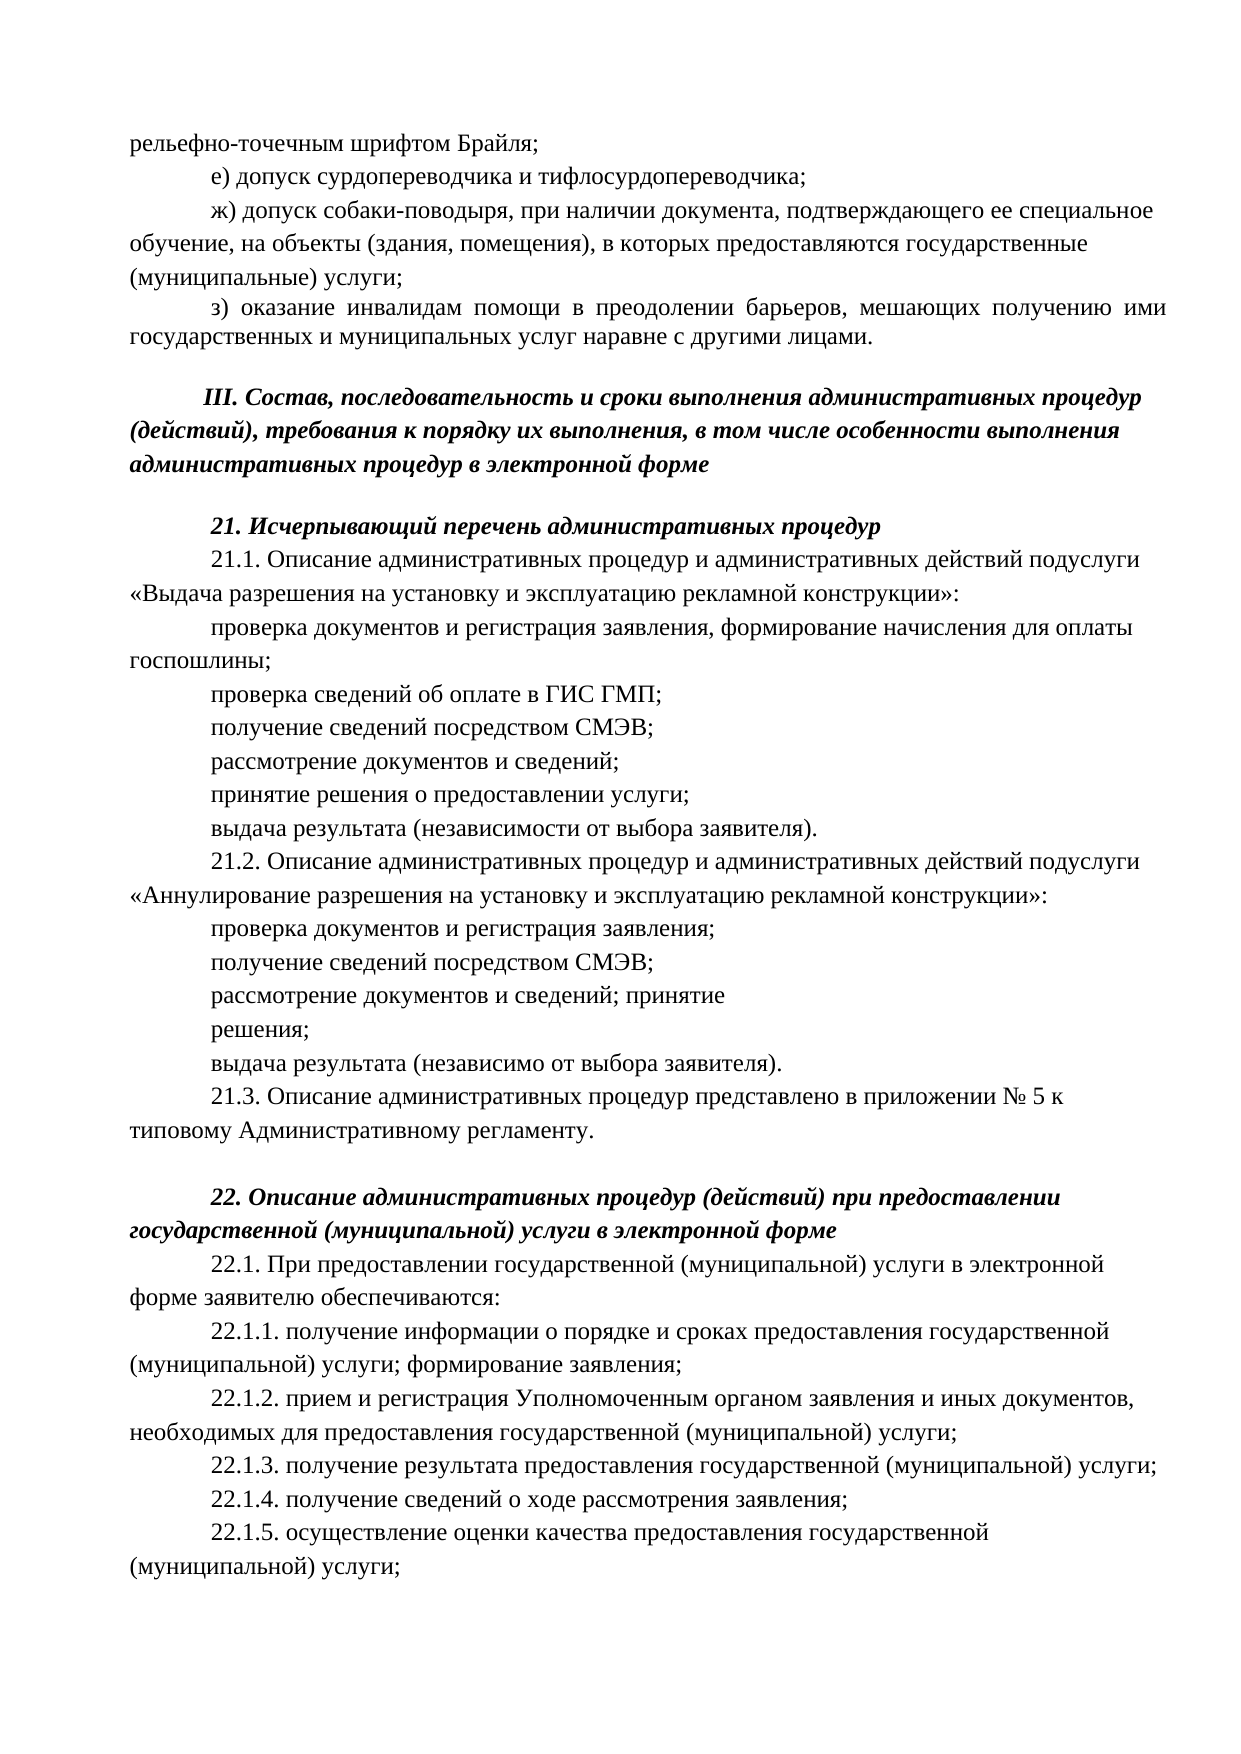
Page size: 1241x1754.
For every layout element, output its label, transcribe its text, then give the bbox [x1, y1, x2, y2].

text 22.1.1. получение информации о порядке и сроках предоставления государственной (муниципальной) услуги; формирование заявления; [129, 1313, 1167, 1380]
text проверка документов и регистрация заявления; [211, 910, 824, 944]
text III. Состав, последовательность и сроки выполнения административных процедур (действий), требования к порядку их выполнения, в том числе особенности выполнения административных процедур в электронной форме [129, 378, 1167, 479]
text принятие решения о предоставлении услуги; [129, 776, 1167, 809]
text е) допуск сурдопереводчика и тифлосурдопереводчика; [129, 158, 1167, 191]
text 21. Исчерпывающий перечень административных процедур [129, 508, 1167, 541]
text 22.1.4. получение сведений о ходе рассмотрения заявления; [129, 1480, 1167, 1514]
text 21.3. Описание административных процедур представлено в приложении № 5 к типовому Административному регламенту. [129, 1078, 1167, 1145]
text з) оказание инвалидам помощи в преодолении барьеров, мешающих получению ими государственных и муниципальных услуг наравне с другими лицами. [129, 292, 1167, 349]
text получение сведений посредством СМЭВ; рассмотрение документов и сведений; принятие решения; [211, 944, 794, 1044]
text 22.1.2. прием и регистрация Уполномоченным органом заявления и иных документов, необходимых для предоставления государственной (муниципальной) услуги; [129, 1380, 1167, 1447]
text выдача результата (независимо от выбора заявителя). [129, 1044, 1167, 1078]
text 22. Описание административных процедур (действий) при предоставлении государственной (муниципальной) услуги в электронной форме [129, 1178, 1167, 1246]
text рассмотрение документов и сведений; [129, 742, 1167, 776]
text 21.1. Описание административных процедур и административных действий подуслуги «Выдача разрешения на установку и эксплуатацию рекламной конструкции»: [129, 541, 1167, 608]
text получение сведений посредством СМЭВ; [129, 709, 1167, 742]
text проверка документов и регистрация заявления, формирование начисления для оплаты госпошлины; [129, 608, 1167, 675]
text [129, 124, 1167, 158]
text 21.2. Описание административных процедур и административных действий подуслуги «Аннулирование разрешения на установку и эксплуатацию рекламной конструкции»: [129, 843, 1167, 910]
text выдача результата (независимости от выбора заявителя). [129, 809, 1167, 843]
text 22.1.5. осуществление оценки качества предоставления государственной (муниципальной) услуги; [129, 1514, 1167, 1581]
text ж) допуск собаки-поводыря, при наличии документа, подтверждающего ее специальное обучение, на объекты (здания, помещения), в которых предоставляются государственные (муниципальные) услуги; [129, 191, 1167, 292]
text 22.1.3. получение результата предоставления государственной (муниципальной) услуги; [129, 1447, 1167, 1480]
text 22.1. При предоставлении государственной (муниципальной) услуги в электронной форме заявителю обеспечиваются: [129, 1246, 1167, 1313]
text проверка сведений об оплате в ГИС ГМП; [129, 675, 1167, 709]
